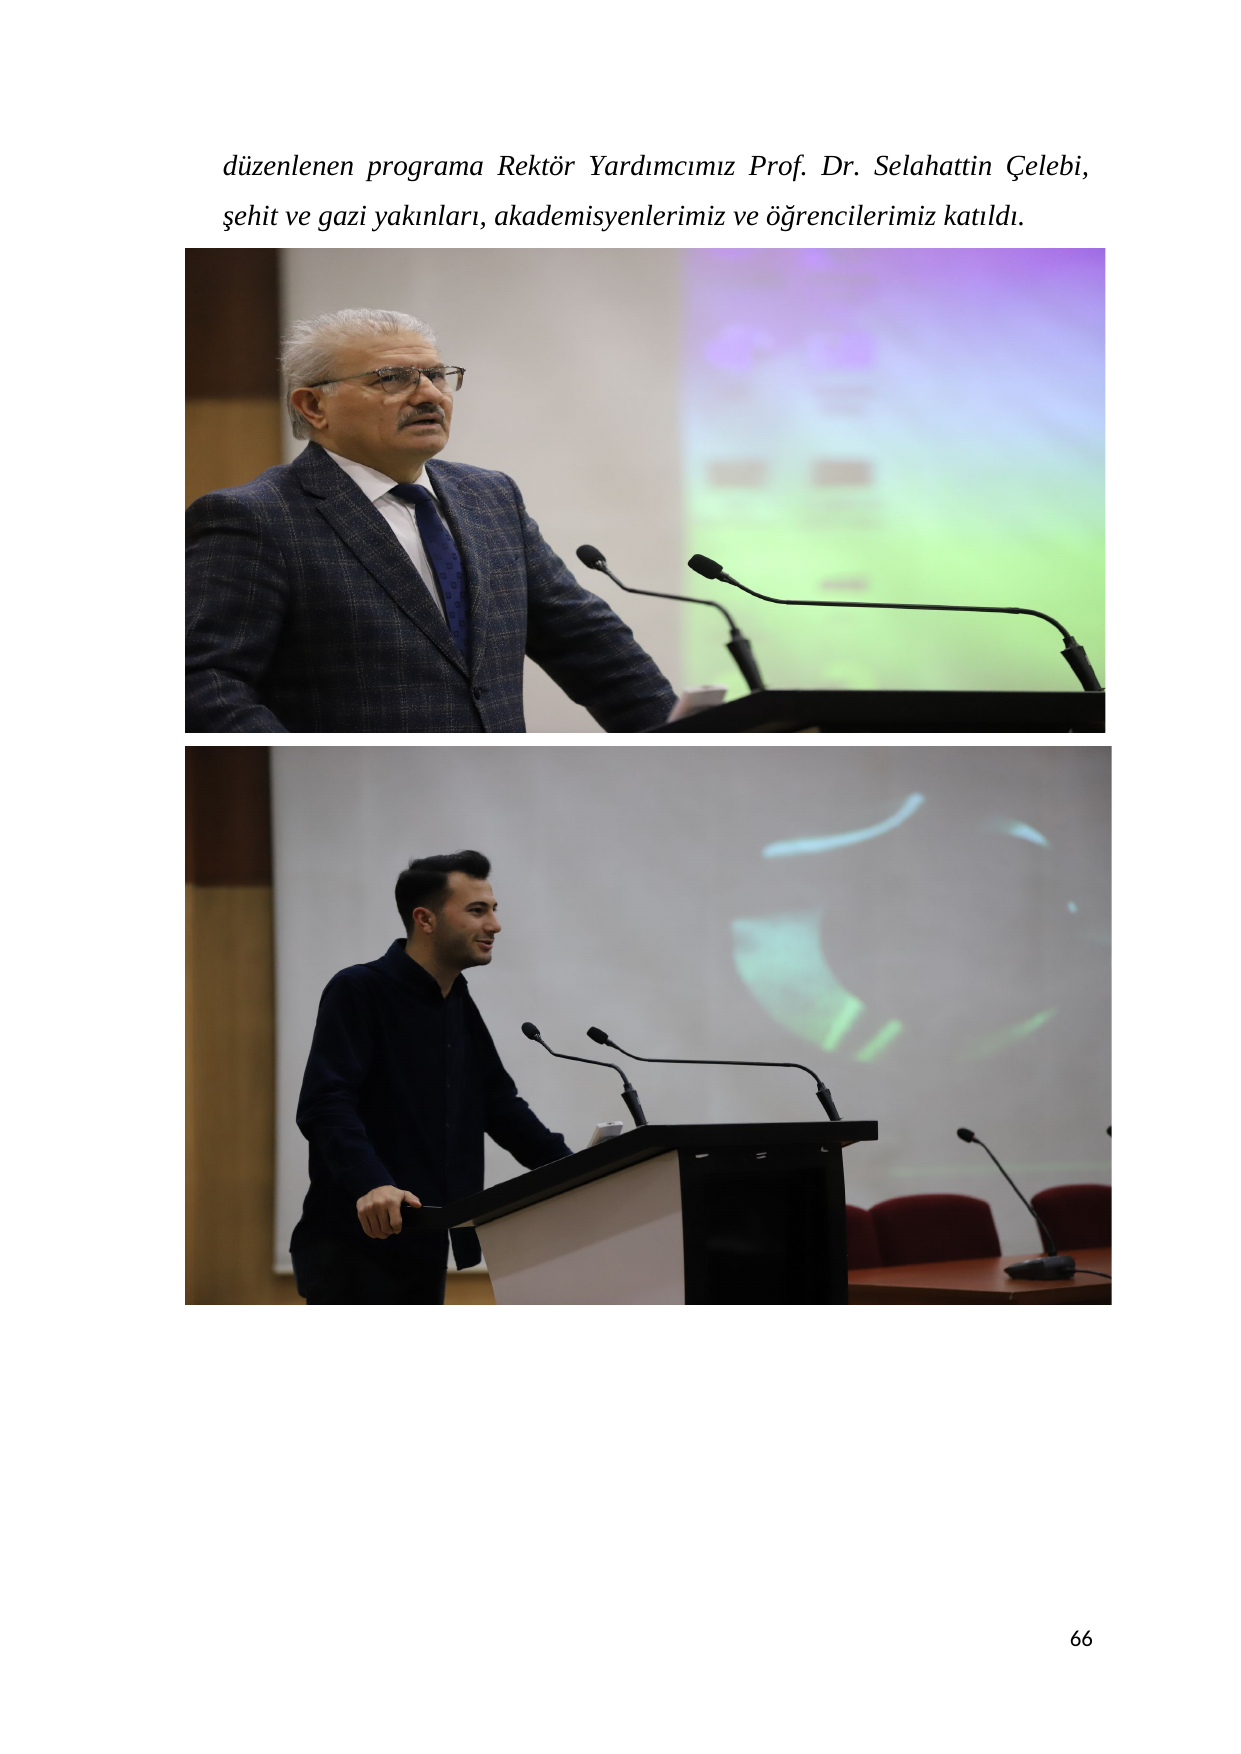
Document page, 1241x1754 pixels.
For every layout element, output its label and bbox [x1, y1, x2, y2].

list [185, 148, 1093, 231]
picture [185, 248, 1106, 733]
picture [185, 746, 1112, 1305]
